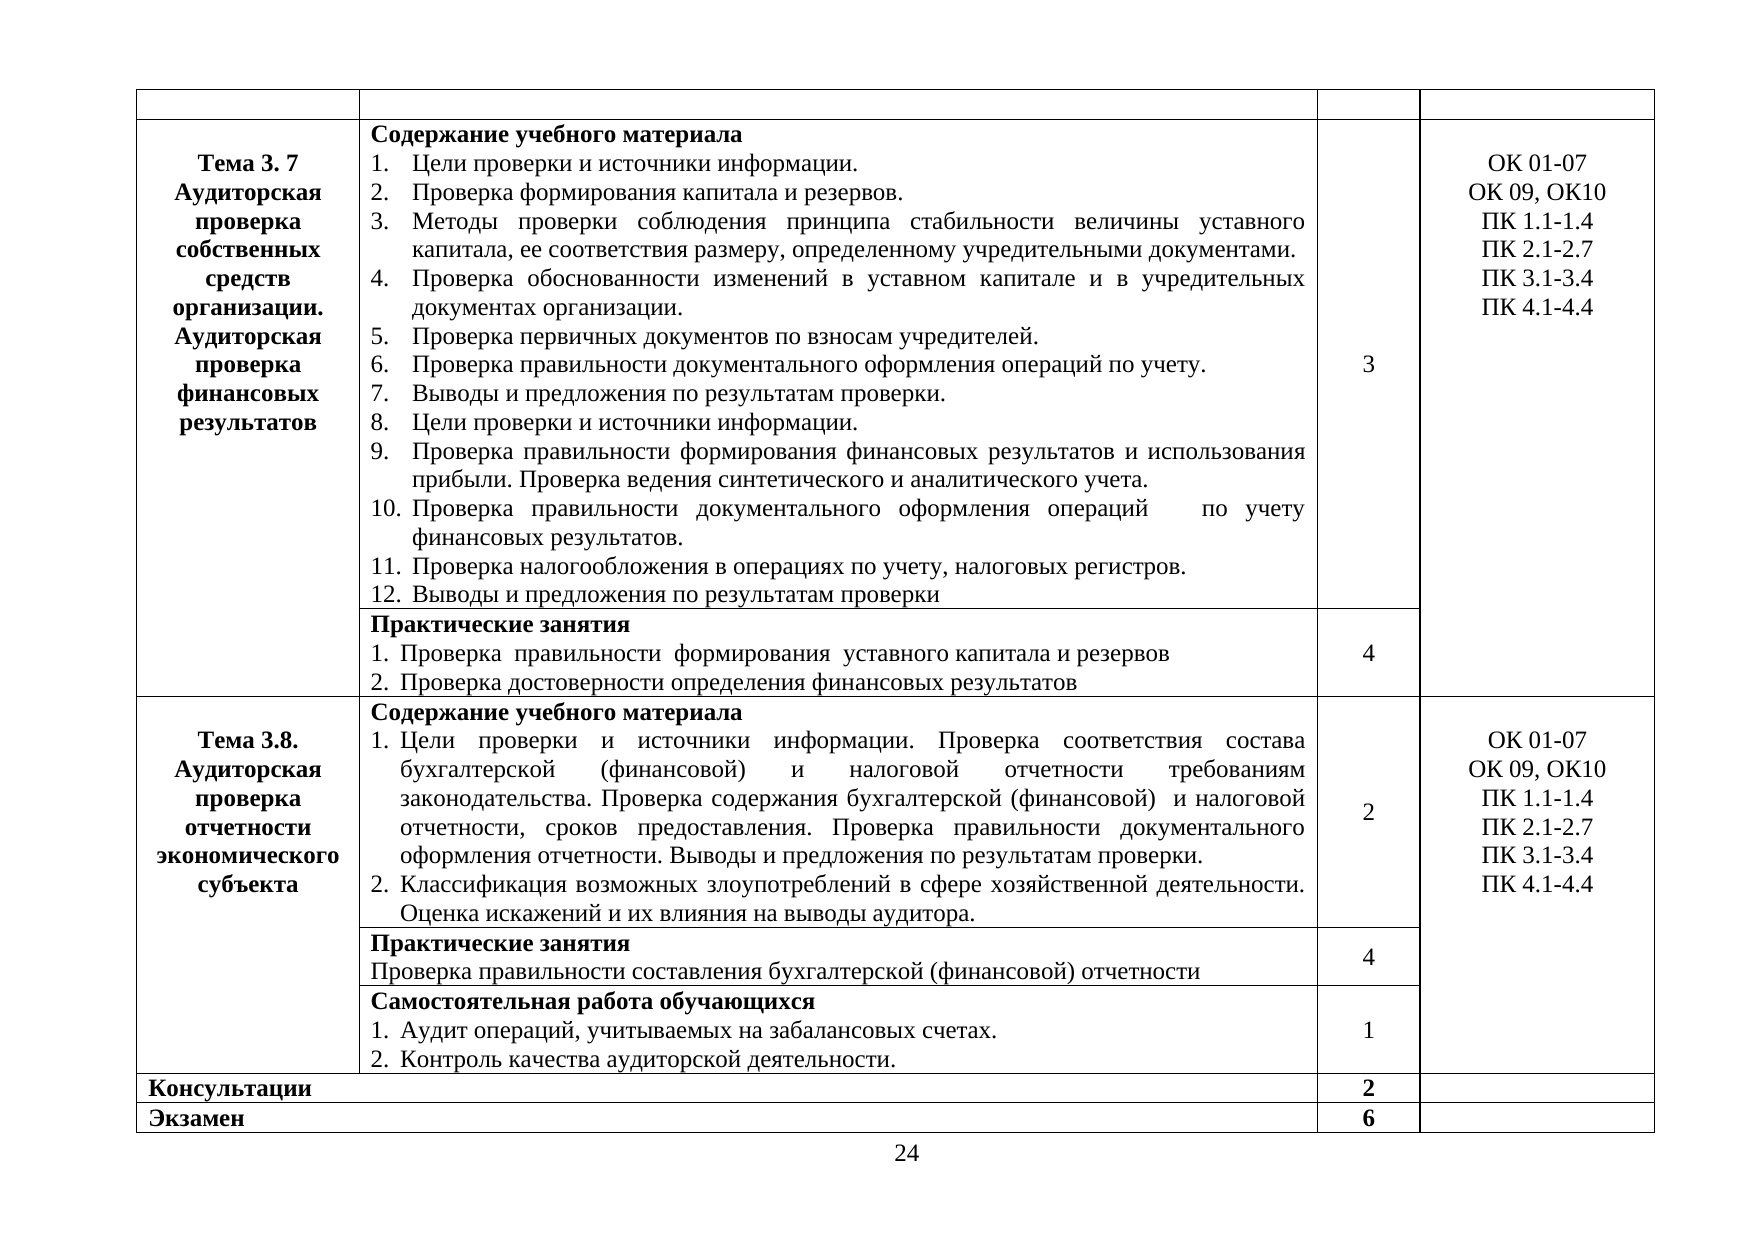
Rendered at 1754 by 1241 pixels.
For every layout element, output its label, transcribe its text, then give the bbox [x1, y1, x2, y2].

table_cell 4 [1318, 928, 1419, 985]
table_cell Практические занятия Проверка правильности составления бухгалтерской (финансовой) отчетности [360, 928, 1317, 985]
table_cell 6 [1318, 1103, 1419, 1132]
table_cell ОК 01-07 ОК 09, ОК10 ПК 1.1-1.4 ПК 2.1-2.7 ПК 3.1-3.4 ПК 4.1-4.4 [1421, 697, 1654, 1072]
table_cell [1421, 1103, 1654, 1132]
table_cell 4 [1318, 609, 1419, 696]
table_cell 3 [1318, 120, 1419, 608]
table_cell Содержание учебного материала Цели проверки и источники информации. Проверка формирования капитала и резервов. Методы проверки соблюдения принципа стабильности величины уставного капитала, ее соответствия размеру, определенному учредительными документами. Проверка обоснованности изменений в уставном капитале и в учредительных документах организации. Проверка первичных документов по взносам учредителей. Проверка правильности документального оформления операций по учету. Выводы и предложения по результатам проверки. Цели проверки и источники информации. Проверка правильности формирования финансовых результатов и использования прибыли. Проверка ведения синтетического и аналитического учета. Проверка правильности документального оформления операций по учету финансовых результатов. Проверка налогообложения в операциях по учету, налоговых регистров. Выводы и предложения по результатам проверки [360, 120, 1317, 608]
table_cell Практические занятия Проверка правильности формирования уставного капитала и резервов Проверка достоверности определения финансовых результатов [360, 609, 1317, 696]
table_cell 1 [1318, 986, 1419, 1072]
table_cell ОК 01-07 ОК 09, ОК10 ПК 1.1-1.4 ПК 2.1-2.7 ПК 3.1-3.4 ПК 4.1-4.4 [1421, 120, 1654, 696]
table_cell Тема 3.8. Аудиторская проверка отчетности экономического субъекта [137, 697, 359, 1072]
table_cell 1 [1318, 90, 1419, 118]
table_cell Содержание учебного материала Цели проверки и источники информации. Проверка соответствия состава бухгалтерской (финансовой) и налоговой отчетности требованиям законодательства. Проверка содержания бухгалтерской (финансовой) и налоговой отчетности, сроков предоставления. Проверка правильности документального оформления отчетности. Выводы и предложения по результатам проверки. Классификация возможных злоупотреблений в сфере хозяйственной деятельности. Оценка искажений и их влияния на выводы аудитора. [360, 697, 1317, 927]
table_cell Экзамен [137, 1103, 1317, 1132]
table_cell 2 [1318, 697, 1419, 927]
table_cell 2 [1318, 1074, 1419, 1102]
table_cell Тема 3. 7 Аудиторская проверка собственных средств организации. Аудиторская проверка финансовых результатов [137, 120, 359, 696]
table_cell Самостоятельная работа обучающихся Аудит операций, учитываемых на забалансовых счетах. Контроль качества аудиторской деятельности. [360, 986, 1317, 1072]
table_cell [360, 90, 1317, 118]
table_cell [1421, 1074, 1654, 1102]
table_cell Консультации [137, 1074, 1317, 1102]
